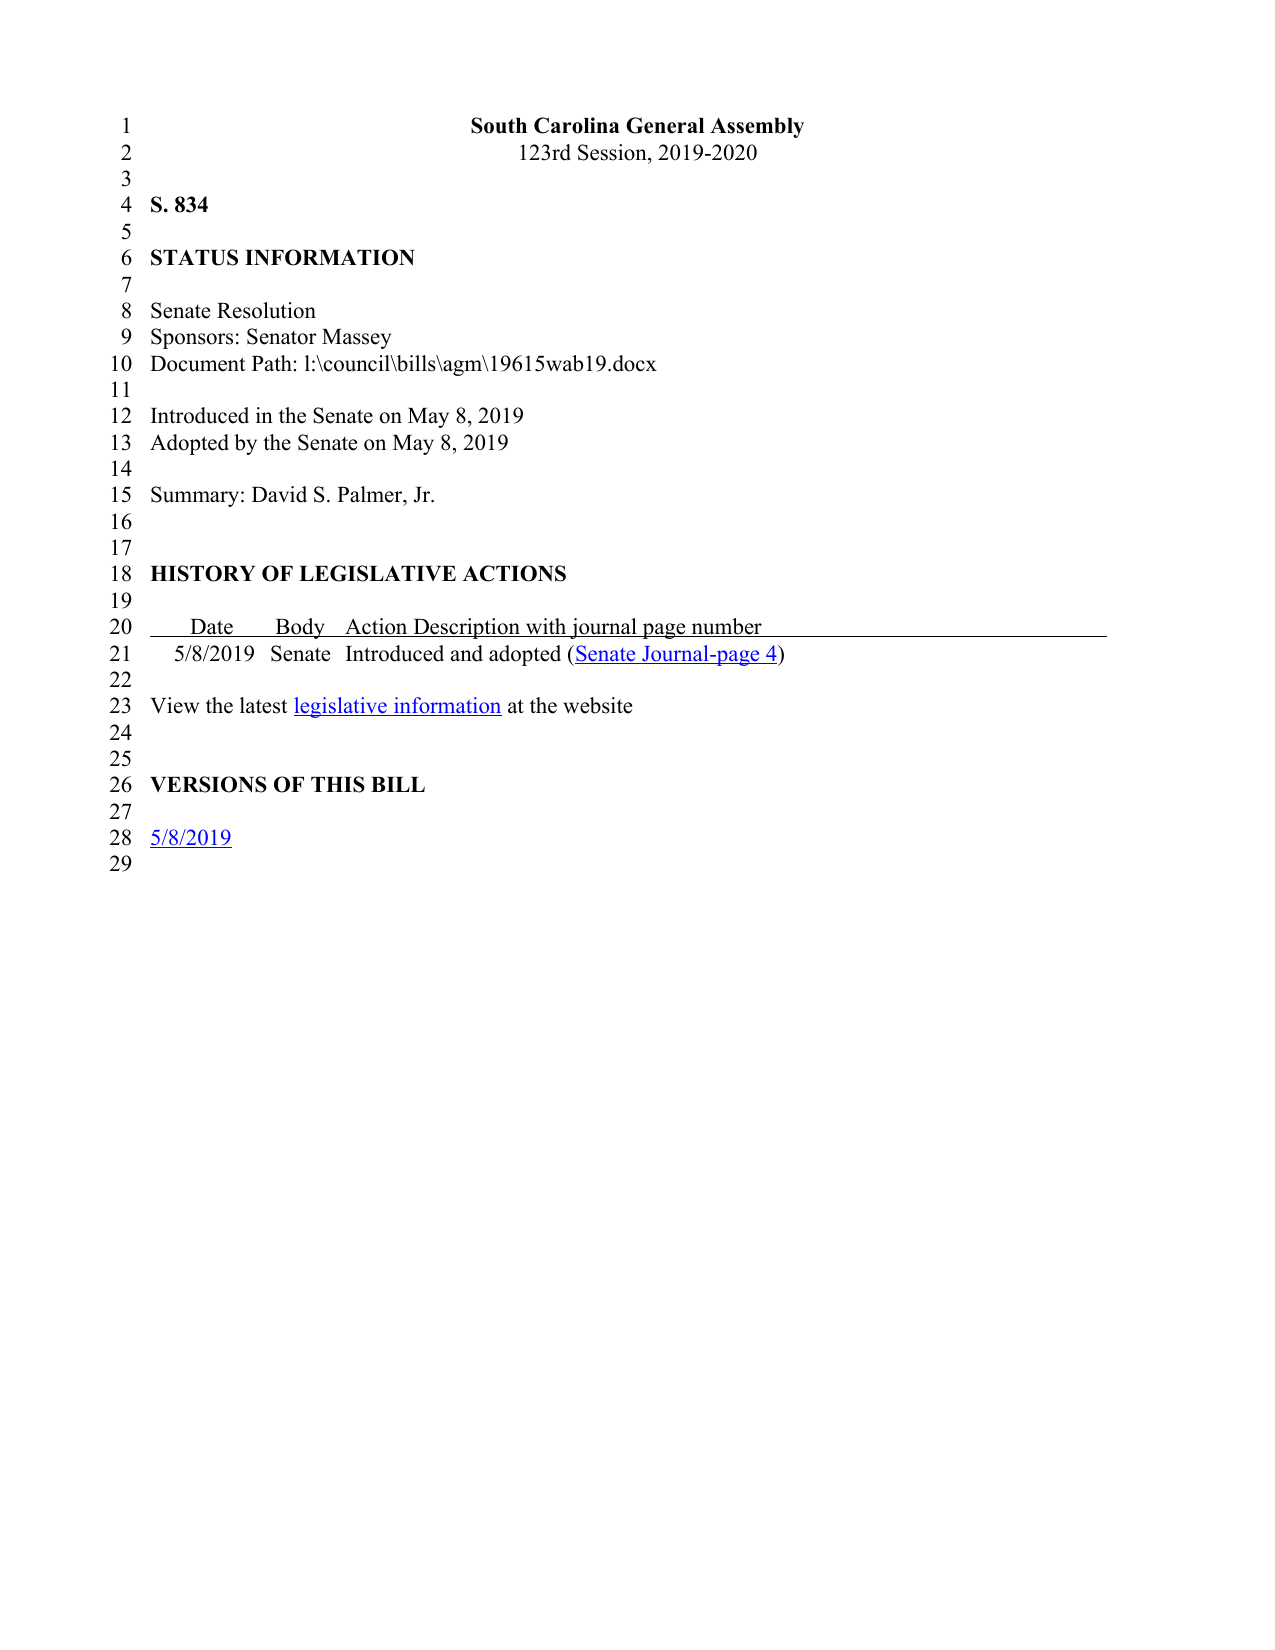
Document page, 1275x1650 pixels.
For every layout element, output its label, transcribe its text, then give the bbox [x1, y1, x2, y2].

text South Carolina General Assembly [150, 112, 1125, 139]
text VERSIONS OF THIS BILL [150, 771, 1125, 798]
text Summary: David S. Palmer, Jr. [150, 481, 1125, 508]
text Document Path: l:\council\bills\agm\19615wab19.docx [150, 350, 1125, 376]
text Adopted by the Senate on May 8, 2019 [150, 429, 1125, 455]
text S. 834 [150, 192, 1125, 218]
text Senate Resolution [150, 297, 1125, 323]
text 5/8/2019 Senate Introduced and adopted (Senate Journal-page 4) [150, 639, 1125, 666]
text 123rd Session, 2019-2020 [150, 139, 1125, 165]
text Introduced in the Senate on May 8, 2019 [150, 402, 1125, 429]
text 5/8/2019 [150, 824, 1125, 850]
text Sponsors: Senator Massey [150, 323, 1125, 350]
text HISTORY OF LEGISLATIVE ACTIONS [150, 561, 1125, 587]
text View the latest legislative information at the website [150, 692, 1125, 719]
text Date Body Action Description with journal page number [150, 613, 1125, 639]
text STATUS INFORMATION [150, 244, 1125, 271]
